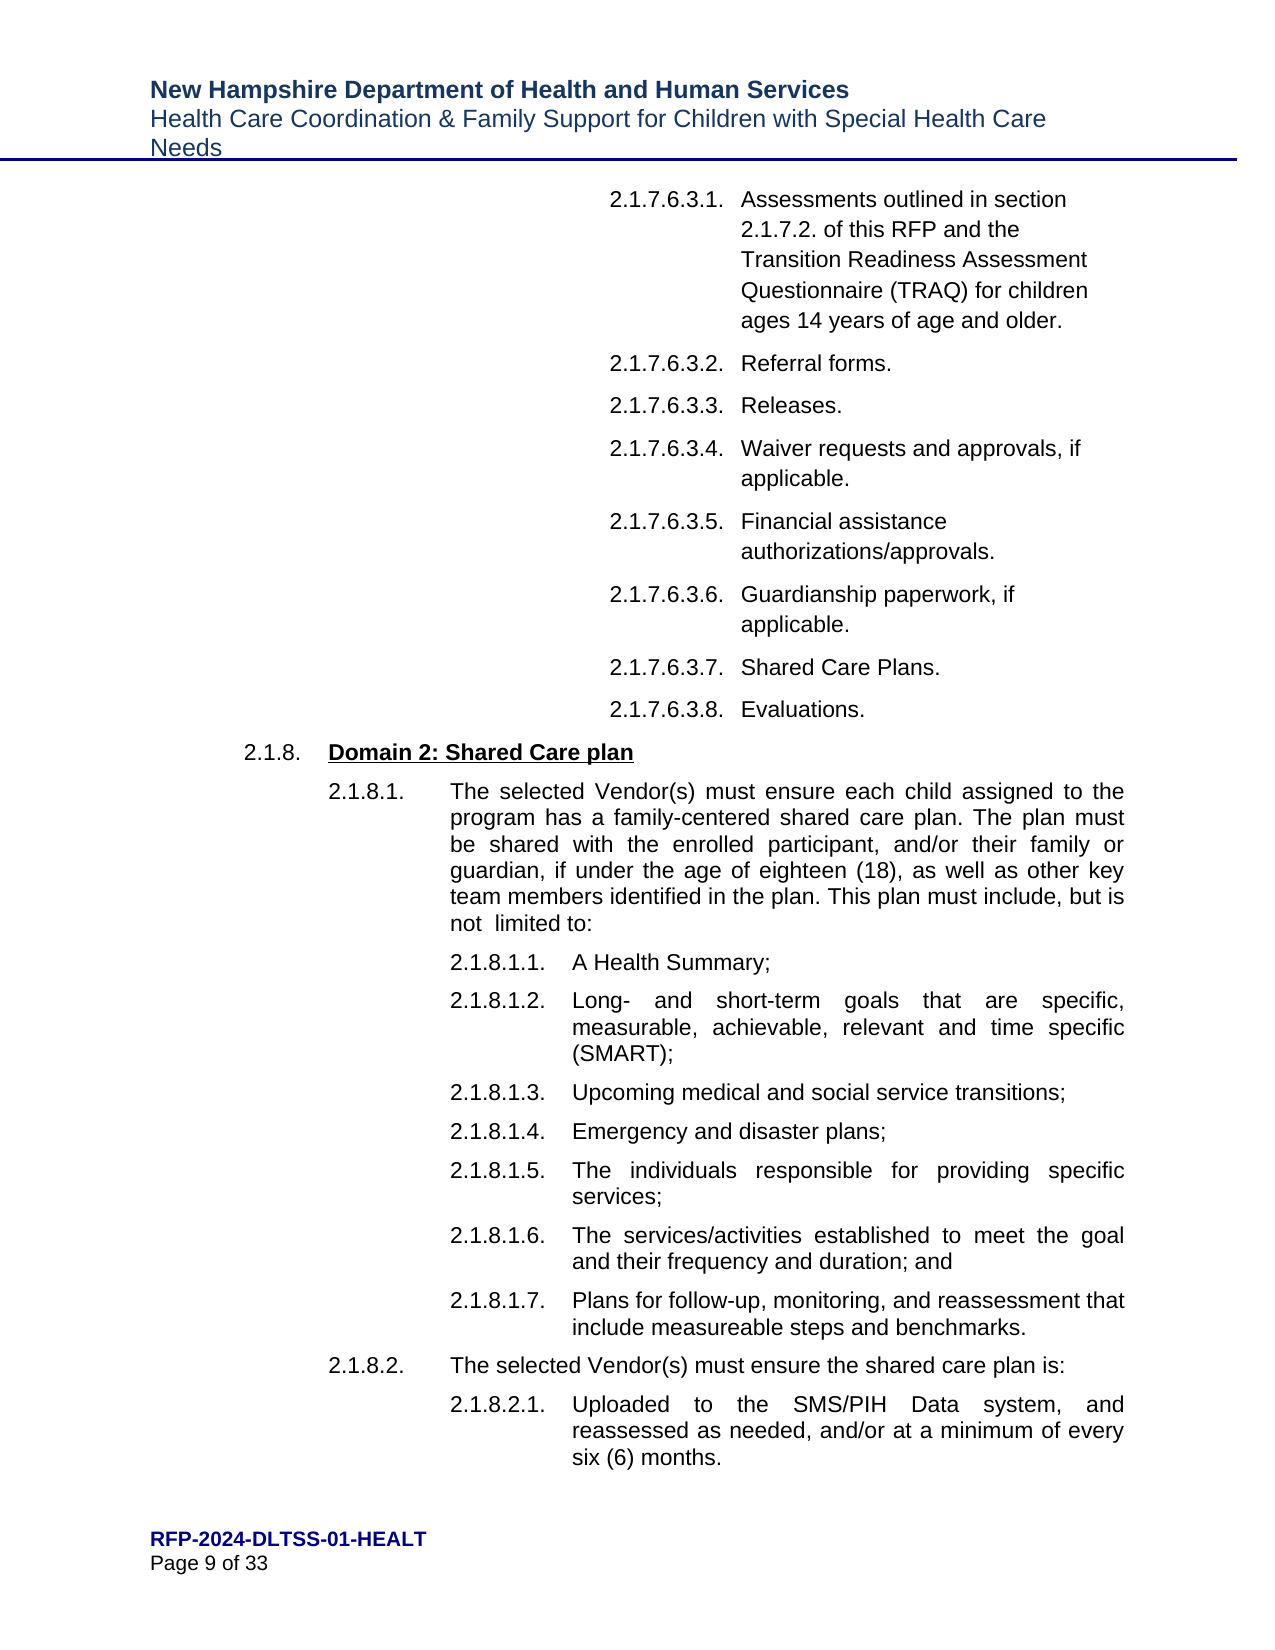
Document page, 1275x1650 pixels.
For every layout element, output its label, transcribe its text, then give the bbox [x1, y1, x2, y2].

list The selected Vendor(s) must ensure each child assigned to the program has a family-centered shared care plan. The plan must be shared with the enrolled participant, and/or their family or guardian, if under the age of eighteen (18), as well as other key team members identified in the plan. This plan must include, but is not limited to: [328, 778, 1125, 936]
list Referral forms. [609, 349, 1125, 376]
text The selected Vendor(s) must ensure the shared care plan is: [328, 1352, 1125, 1379]
text Emergency and disaster plans; [450, 1118, 1125, 1144]
list Shared Care Plans. [609, 654, 1125, 680]
list Releases. [609, 392, 1125, 418]
list Financial assistance authorizations/approvals. [609, 508, 1125, 564]
list Waiver requests and approvals, if applicable. [609, 435, 1125, 491]
text Plans for follow-up, monitoring, and reassessment that include measureable steps and benchmarks. [450, 1287, 1125, 1340]
list Assessments outlined in section 2.1.7.2. of this RFP and the Transition Readiness Assessment Questionnaire (TRAQ) for children ages 14 years of age and older. [609, 186, 1125, 333]
list Evaluations. [609, 696, 1125, 723]
text The services/activities established to meet the goal and their frequency and duration; and [450, 1222, 1125, 1274]
text Long- and short-term goals that are specific, measurable, achievable, relevant and time specific (SMART); [450, 987, 1125, 1066]
text Upcoming medical and social service transitions; [450, 1079, 1125, 1105]
text Domain 2: Shared Care plan [244, 739, 1125, 765]
list Guardianship paperwork, if applicable. [609, 581, 1125, 637]
text Uploaded to the SMS/PIH Data system, and reassessed as needed, and/or at a minimum of every six (6) months. [450, 1391, 1125, 1470]
text The individuals responsible for providing specific services; [450, 1157, 1125, 1209]
text A Health Summary; [450, 948, 1125, 975]
